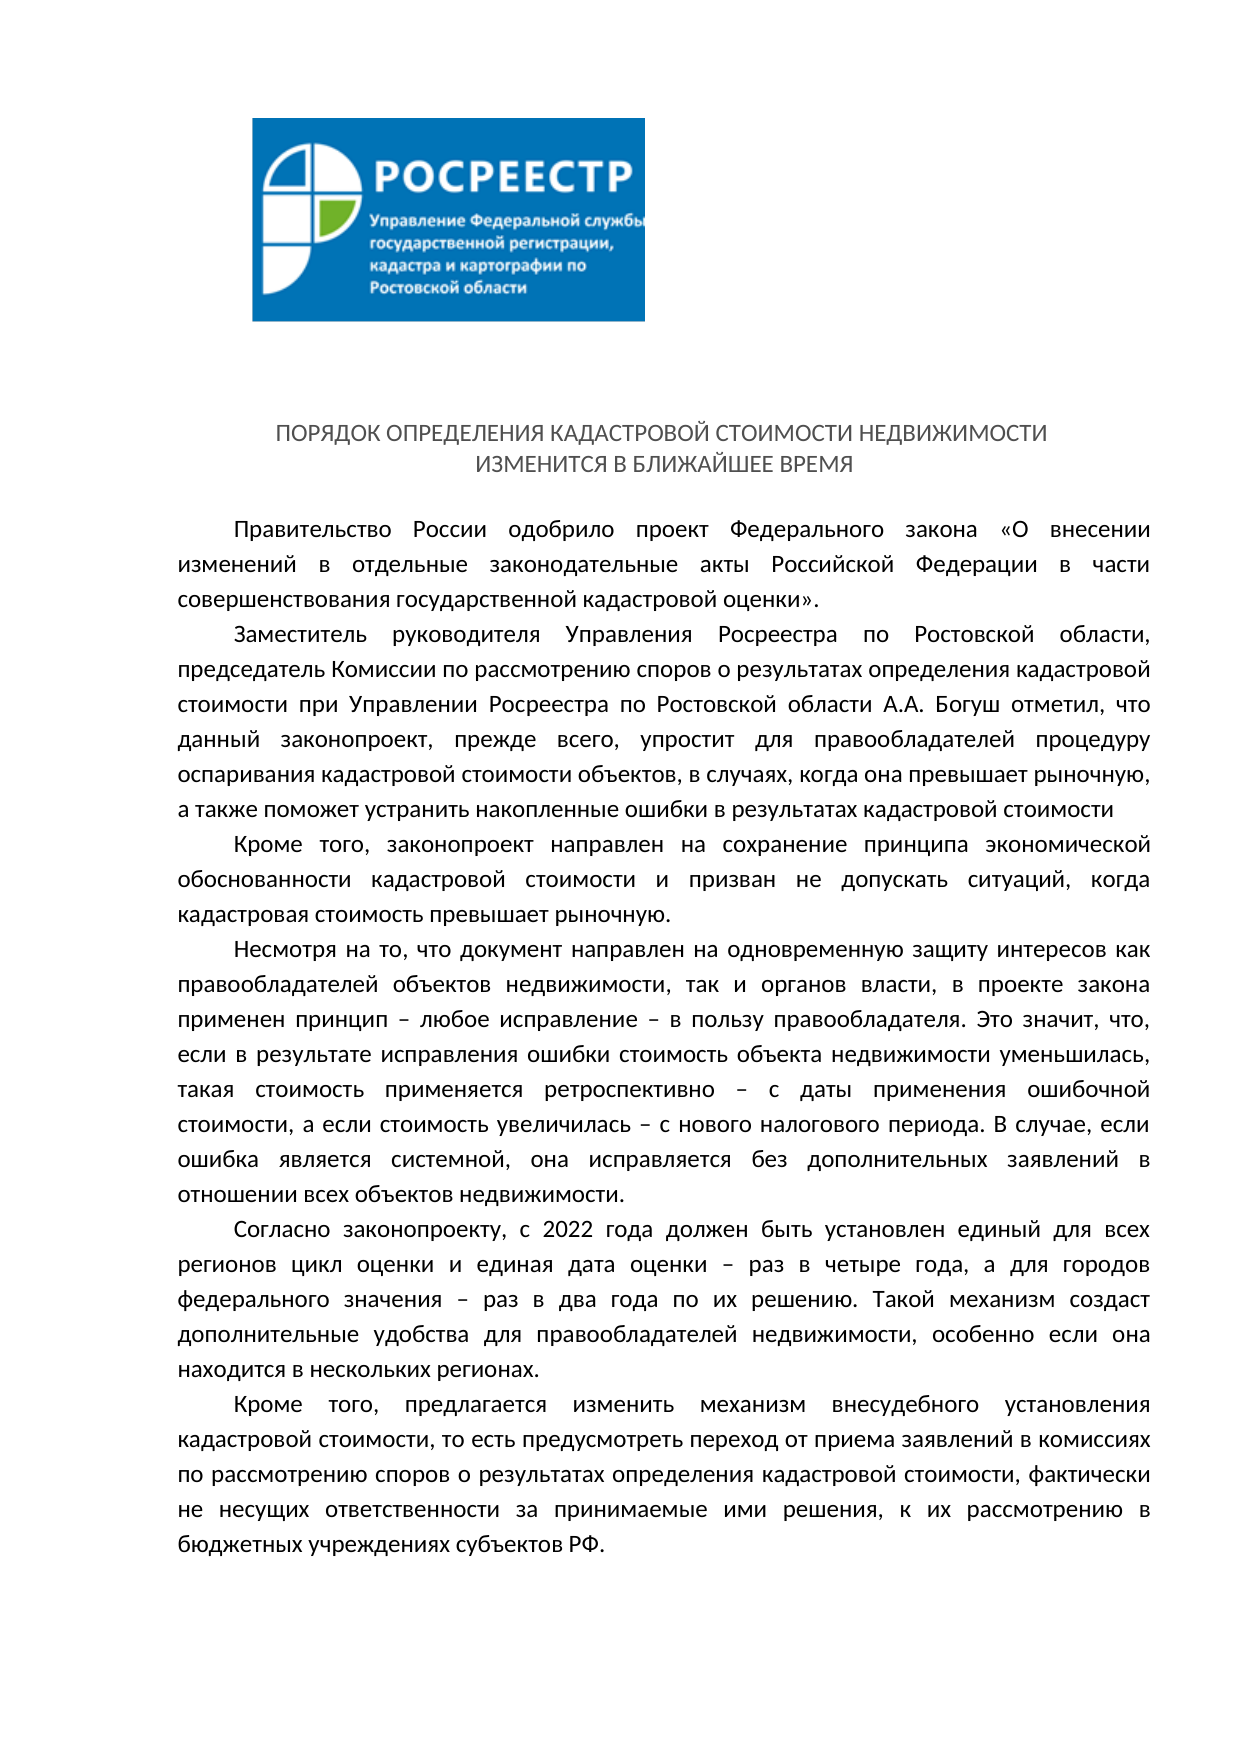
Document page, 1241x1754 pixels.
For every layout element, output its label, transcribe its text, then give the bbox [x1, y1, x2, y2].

text Кроме того, предлагается изменить механизм внесудебного установления кадастровой стоимости, то есть предусмотреть переход от приема заявлений в комиссиях по рассмотрению споров о результатах определения кадастровой стоимости, фактически не несущих ответственности за принимаемые ими решения, к их рассмотрению в бюджетных учреждениях субъектов РФ. [177, 1388, 1152, 1559]
text Кроме того, законопроект направлен на сохранение принципа экономической обоснованности кадастровой стоимости и призван не допускать ситуаций, когда кадастровая стоимость превышает рыночную. [177, 828, 1152, 929]
text ПОРЯДОК ОПРЕДЕЛЕНИЯ КАДАСТРОВОЙ СТОИМОСТИ НЕДВИЖИМОСТИ ИЗМЕНИТСЯ В БЛИЖАЙШЕЕ ВРЕМЯ [177, 417, 1152, 478]
text Заместитель руководителя Управления Росреестра по Ростовской области, председатель Комиссии по рассмотрению споров о результатах определения кадастровой стоимости при Управлении Росреестра по Ростовской области А.А. Богуш отметил, что данный законопроект, прежде всего, упростит для правообладателей процедуру оспаривания кадастровой стоимости объектов, в случаях, когда она превышает рыночную, а также поможет устранить накопленные ошибки в результатах кадастровой стоимости [177, 618, 1152, 824]
text Согласно законопроекту, с 2022 года должен быть установлен единый для всех регионов цикл оценки и единая дата оценки – раз в четыре года, а для городов федерального значения – раз в два года по их решению. Такой механизм создаст дополнительные удобства для правообладателей недвижимости, особенно если она находится в нескольких регионах. [177, 1213, 1152, 1384]
text Несмотря на то, что документ направлен на одновременную защиту интересов как правообладателей объектов недвижимости, так и органов власти, в проекте закона применен принцип – любое исправление – в пользу правообладателя. Это значит, что, если в результате исправления ошибки стоимость объекта недвижимости уменьшилась, такая стоимость применяется ретроспективно – с даты применения ошибочной стоимости, а если стоимость увеличилась – с нового налогового периода. В случае, если ошибка является системной, она исправляется без дополнительных заявлений в отношении всех объектов недвижимости. [177, 933, 1152, 1209]
picture [251, 118, 645, 325]
text Правительство России одобрило проект Федерального закона «О внесении изменений в отдельные законодательные акты Российской Федерации в части совершенствования государственной кадастровой оценки». [177, 513, 1152, 614]
